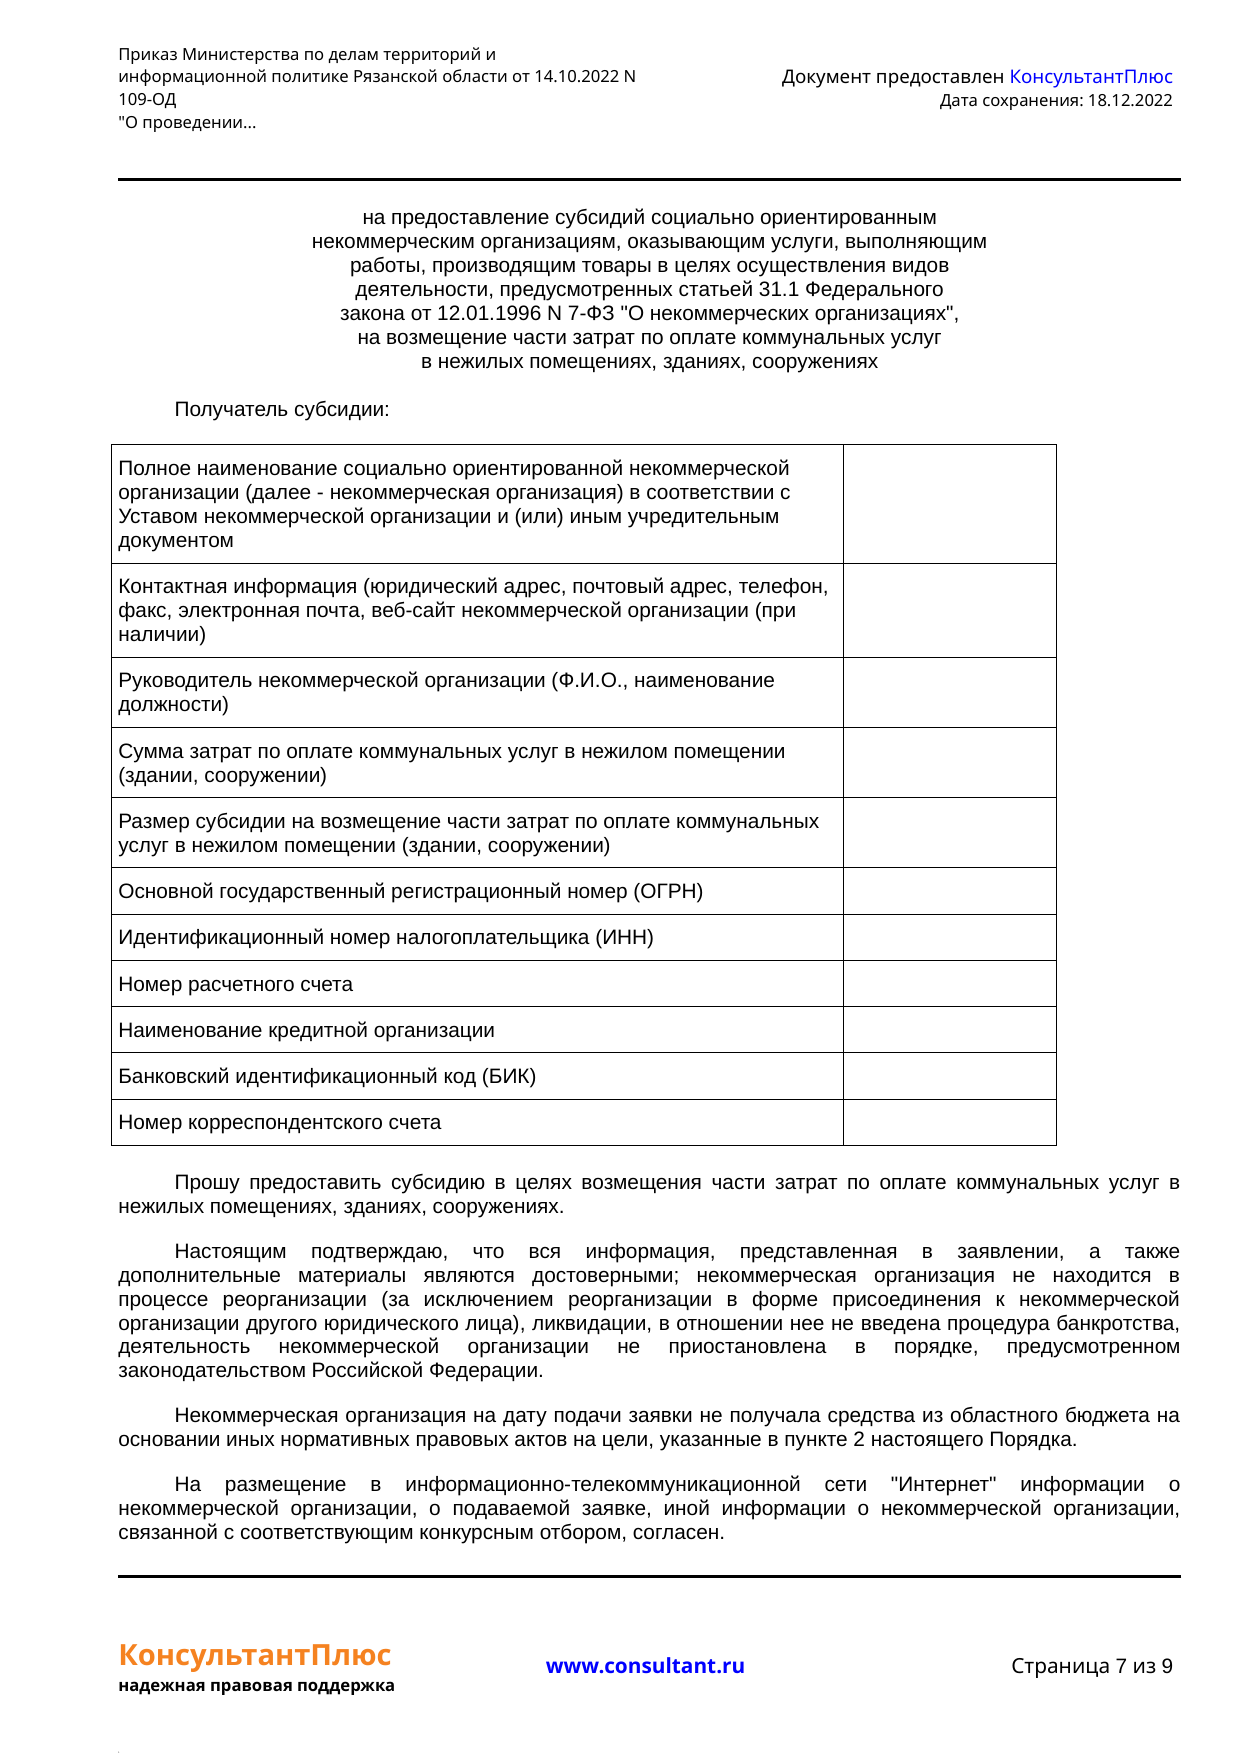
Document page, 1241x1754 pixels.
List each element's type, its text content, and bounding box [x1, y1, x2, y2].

table_cell Основной государственный регистрационный номер (ОГРН) [112, 868, 843, 913]
table_cell Размер субсидии на возмещение части затрат по оплате коммунальных услуг в нежилом помещении (здании, сооружении) [112, 798, 843, 867]
table_cell Банковский идентификационный код (БИК) [112, 1053, 843, 1098]
text на возмещение части затрат по оплате коммунальных услуг [118, 324, 1181, 348]
text Некоммерческая организация на дату подачи заявки не получала средства из областного бюджета на основании иных нормативных правовых актов на цели, указанные в пункте 2 настоящего Порядка. [118, 1403, 1181, 1451]
table_cell [844, 1100, 1056, 1145]
table_cell [844, 1053, 1056, 1098]
table_cell Наименование кредитной организации [112, 1007, 843, 1052]
text работы, производящим товары в целях осуществления видов [118, 253, 1181, 277]
table_cell Контактная информация (юридический адрес, почтовый адрес, телефон, факс, электронная почта, веб-сайт некоммерческой организации (при наличии) [112, 564, 843, 657]
table_cell [844, 798, 1056, 867]
text Прошу предоставить субсидию в целях возмещения части затрат по оплате коммунальных услуг в нежилых помещениях, зданиях, сооружениях. [118, 1170, 1181, 1218]
text деятельности, предусмотренных статьей 31.1 Федерального [118, 277, 1181, 301]
text Настоящим подтверждаю, что вся информация, представленная в заявлении, а также дополнительные материалы являются достоверными; некоммерческая организация не находится в процессе реорганизации (за исключением реорганизации в форме присоединения к некоммерческой организации другого юридического лица), ликвидации, в отношении нее не введена процедура банкротства, деятельность некоммерческой организации не приостановлена в порядке, предусмотренном законодательством Российской Федерации. [118, 1238, 1181, 1382]
table_cell [844, 915, 1056, 960]
table_header [844, 445, 1056, 562]
table_header Полное наименование социально ориентированной некоммерческой организации (далее - некоммерческая организация) в соответствии с Уставом некоммерческой организации и (или) иным учредительным документом [112, 445, 843, 562]
text закона от 12.01.1996 N 7-ФЗ "О некоммерческих организациях", [118, 301, 1181, 324]
text Получатель субсидии: [118, 396, 1181, 420]
table_cell Номер расчетного счета [112, 961, 843, 1006]
table_cell [844, 728, 1056, 797]
table_cell [844, 658, 1056, 727]
table_cell Идентификационный номер налогоплательщика (ИНН) [112, 915, 843, 960]
text некоммерческим организациям, оказывающим услуги, выполняющим [118, 229, 1181, 253]
table_cell Номер корреспондентского счета [112, 1100, 843, 1145]
table_cell [844, 1007, 1056, 1052]
table_cell Руководитель некоммерческой организации (Ф.И.О., наименование должности) [112, 658, 843, 727]
table_cell [844, 868, 1056, 913]
table_cell Сумма затрат по оплате коммунальных услуг в нежилом помещении (здании, сооружении) [112, 728, 843, 797]
text на предоставление субсидий социально ориентированным [118, 205, 1181, 229]
table_cell [844, 564, 1056, 657]
table_cell [844, 961, 1056, 1006]
text в нежилых помещениях, зданиях, сооружениях [118, 348, 1181, 372]
text На размещение в информационно-телекоммуникационной сети "Интернет" информации о некоммерческой организации, о подаваемой заявке, иной информации о некоммерческой организации, связанной с соответствующим конкурсным отбором, согласен. [118, 1472, 1181, 1544]
